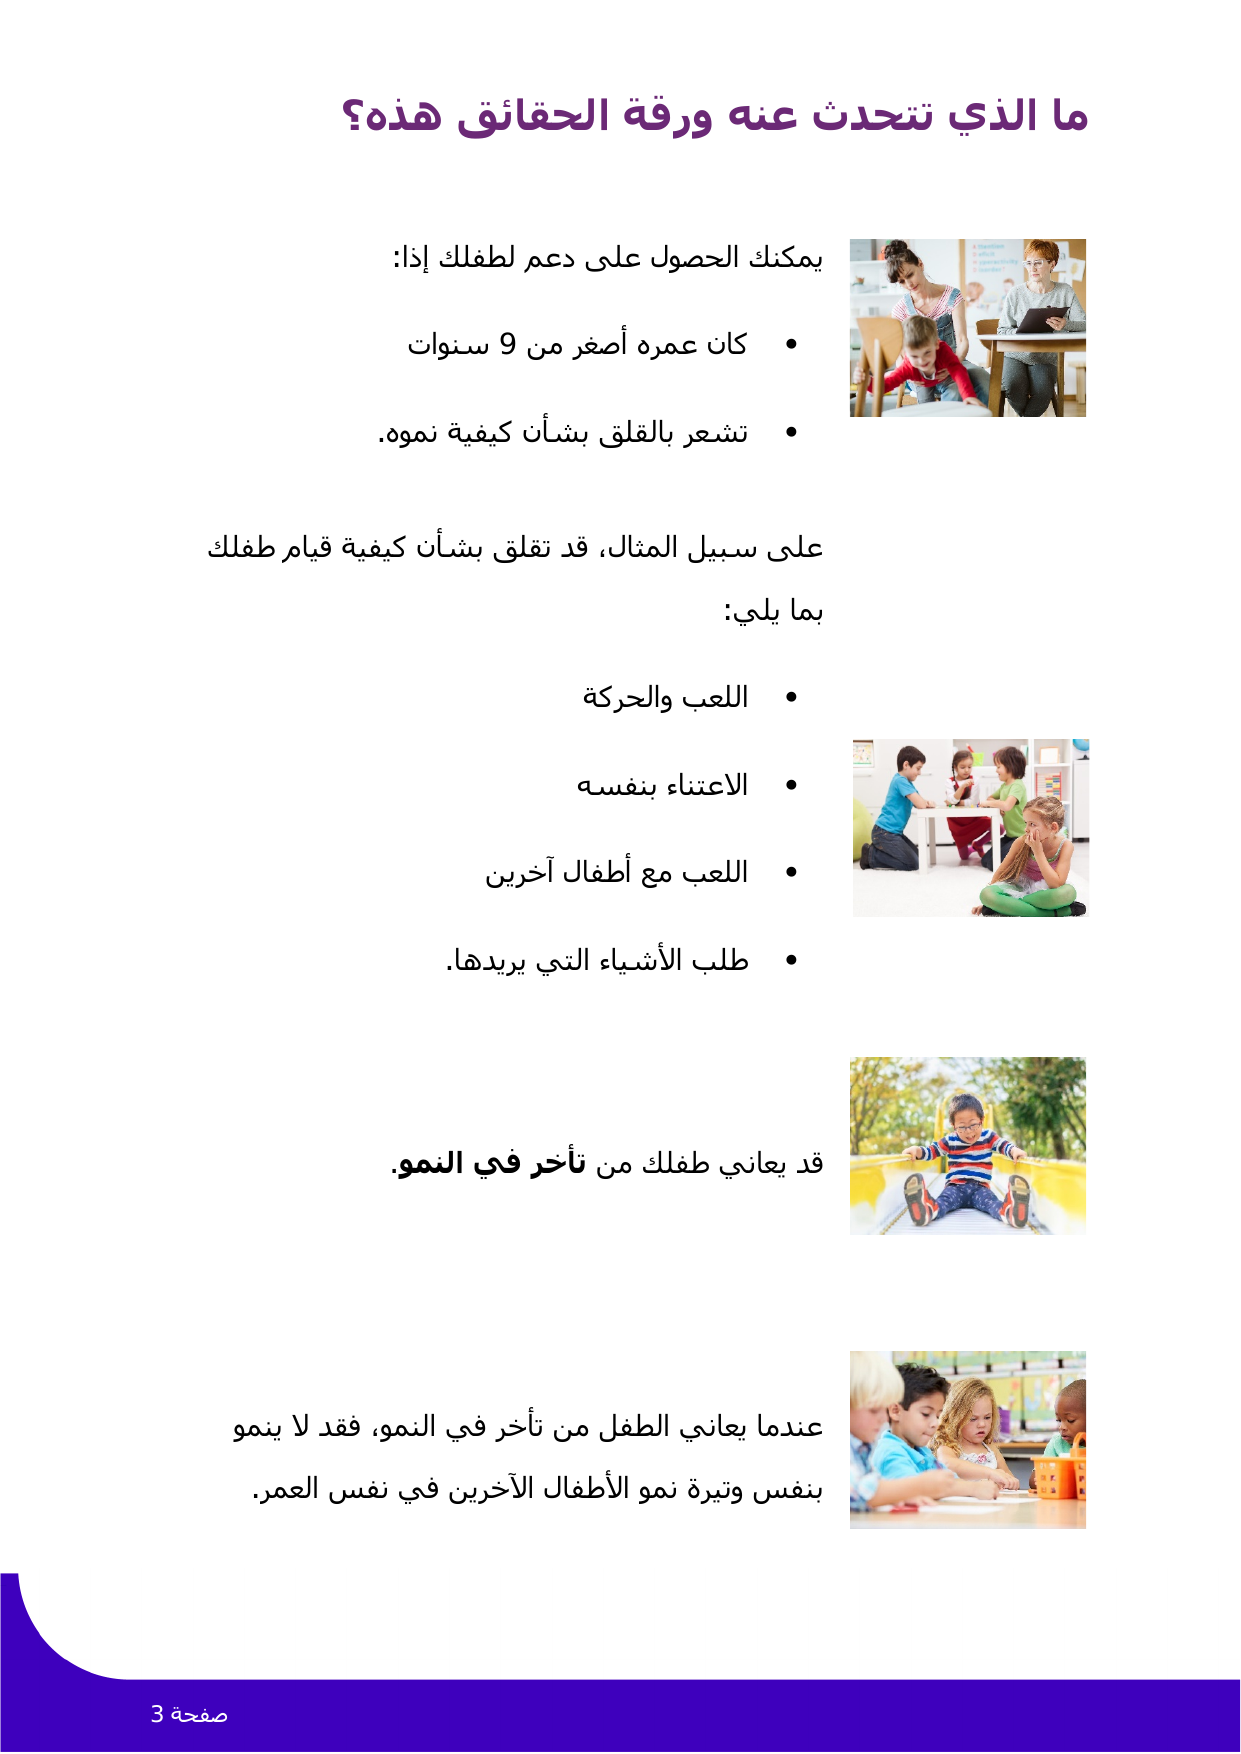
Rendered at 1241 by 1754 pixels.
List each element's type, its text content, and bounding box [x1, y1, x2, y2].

table_cell [835, 483, 1101, 1008]
table_cell [835, 1008, 1101, 1302]
table_header [835, 189, 1101, 483]
table_cell على سبيل المثال، قد تقلق بشأن كيفية قيام طفلك بما يلي: اللعب والحركة الاعتناء بنفسه اللعب مع أطفال آخرين طلب الأشياء التي يريدها. [150, 483, 835, 1008]
subtitle ما الذي تتحدث عنه ورقة الحقائق هذه؟ [150, 89, 1090, 139]
picture [0, 1568, 1241, 1752]
table_cell قد يعاني طفلك من تأخر في النمو. [150, 1008, 835, 1302]
table_header يمكنك الحصول على دعم لطفلك إذا: كان عمره أصغر من 9 سنوات تشعر بالقلق بشأن كيفية نموه. [150, 189, 835, 483]
table_cell عندما يعاني الطفل من تأخر في النمو، فقد لا ينمو بنفس وتيرة نمو الأطفال الآخرين في نفس العمر. [150, 1302, 835, 1595]
picture [853, 739, 1090, 917]
picture [849, 239, 1087, 417]
picture [850, 1057, 1087, 1235]
table_cell [835, 1302, 1101, 1595]
picture [850, 1351, 1087, 1529]
